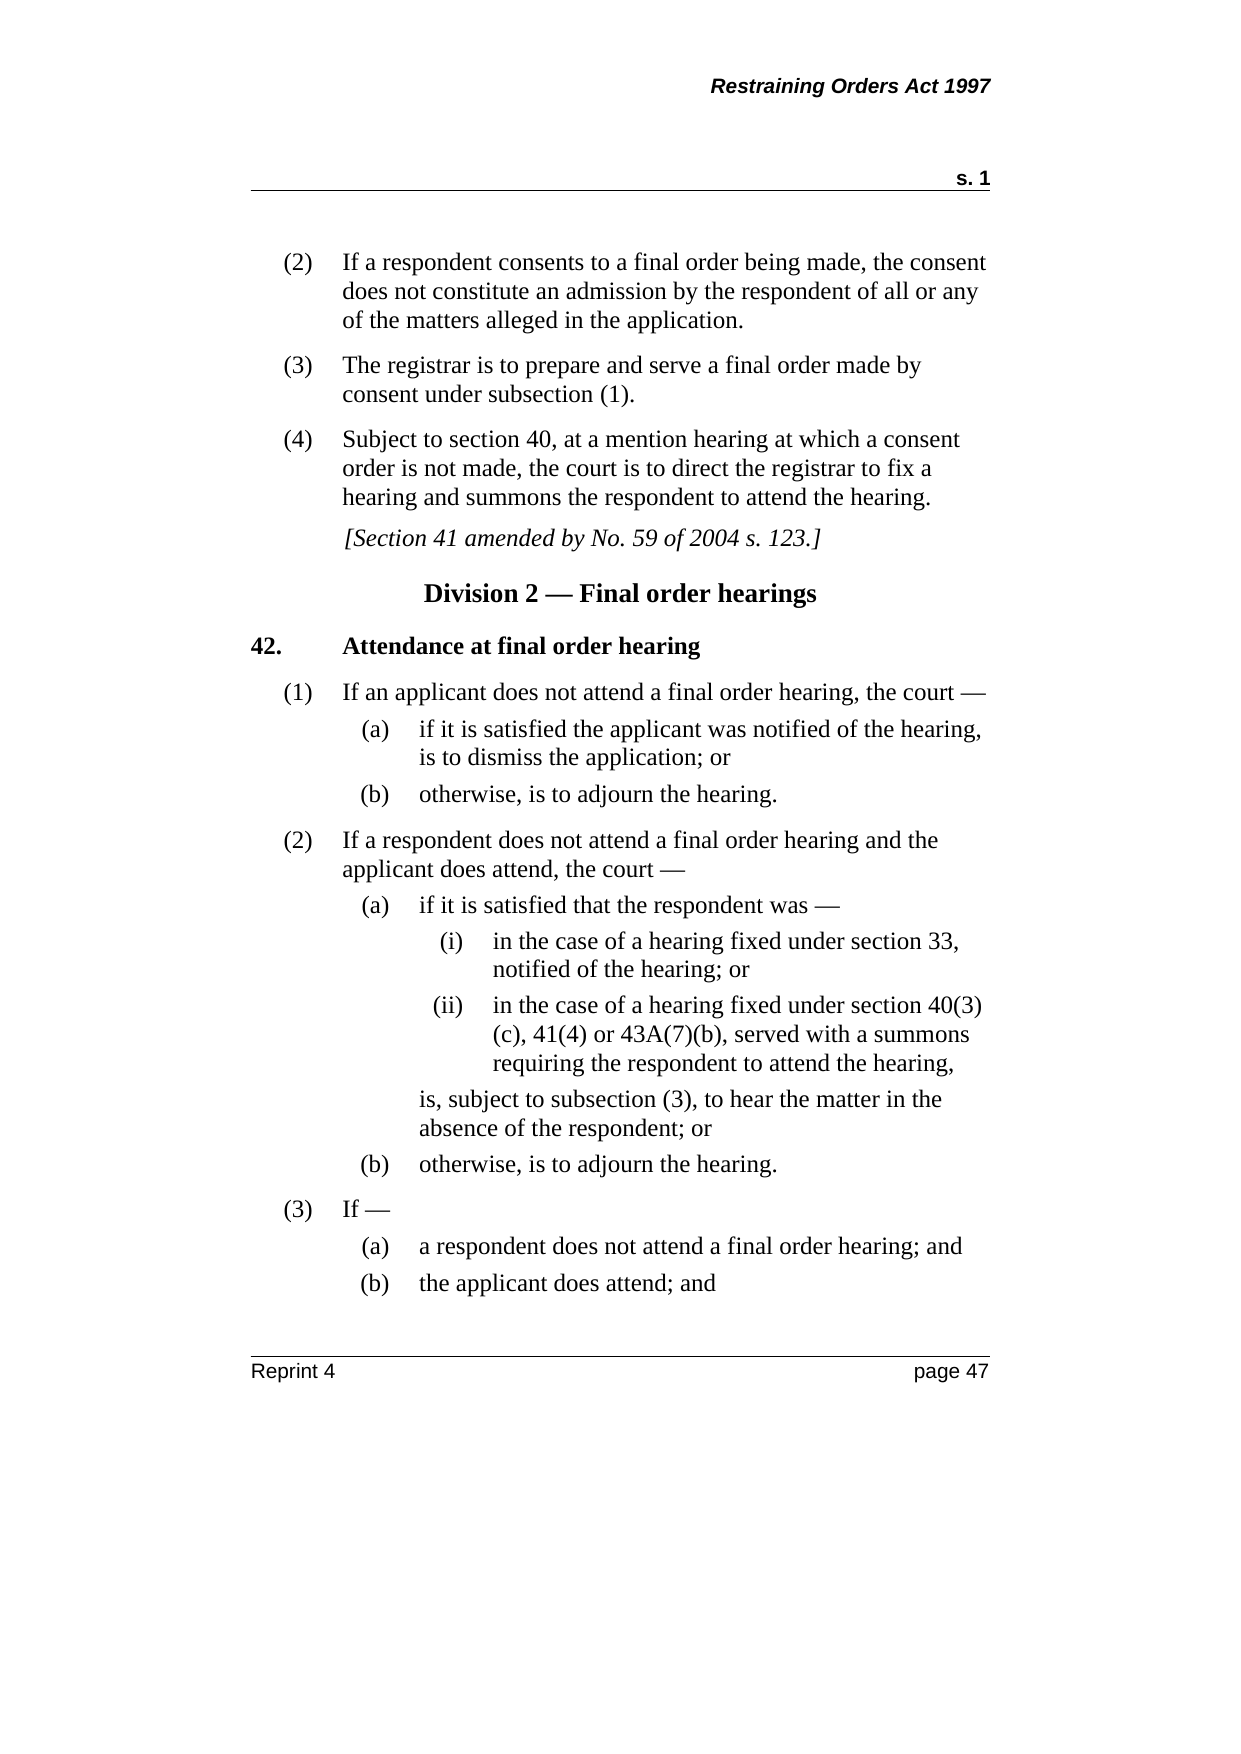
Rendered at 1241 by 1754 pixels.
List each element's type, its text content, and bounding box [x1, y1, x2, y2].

text (4) Subject to section 40, at a mention hearing at which a consent order is not made, the court is to direct the registrar to fix a hearing and summons the respondent to attend the hearing. [251, 424, 990, 511]
text (1) If an applicant does not attend a final order hearing, the court — [251, 677, 990, 705]
text (ii) in the case of a hearing fixed under section 40(3)(c), 41(4) or 43A(7)(b), served with a summons requiring the respondent to attend the hearing, [251, 991, 990, 1077]
subtitle Division 2 — Final order hearings [251, 577, 990, 608]
text (b) the applicant does attend; and [251, 1268, 990, 1297]
text (a) if it is satisfied the applicant was notified of the hearing, is to dismiss the application; or [251, 714, 990, 771]
text [Section 41 amended by No. 59 of 2004 s. 123.] [251, 523, 990, 552]
text (2) If a respondent consents to a final order being made, the consent does not constitute an admission by the respondent of all or any of the matters alleged in the application. [251, 247, 990, 334]
text (a) if it is satisfied that the respondent was — [251, 890, 990, 918]
subtitle 42. Attendance at final order hearing [251, 631, 990, 660]
text (2) If a respondent does not attend a final order hearing and the applicant does attend, the court — [251, 825, 990, 882]
text (b) otherwise, is to adjourn the hearing. [251, 779, 990, 808]
text (a) a respondent does not attend a final order hearing; and [251, 1231, 990, 1260]
text (3) If — [251, 1194, 990, 1223]
text (i) in the case of a hearing fixed under section 33, notified of the hearing; or [251, 926, 990, 983]
text is, subject to subsection (3), to hear the matter in the absence of the respondent; or [251, 1084, 990, 1142]
text (3) The registrar is to prepare and serve a final order made by consent under subsection (1). [251, 350, 990, 408]
text (b) otherwise, is to adjourn the hearing. [251, 1149, 990, 1178]
